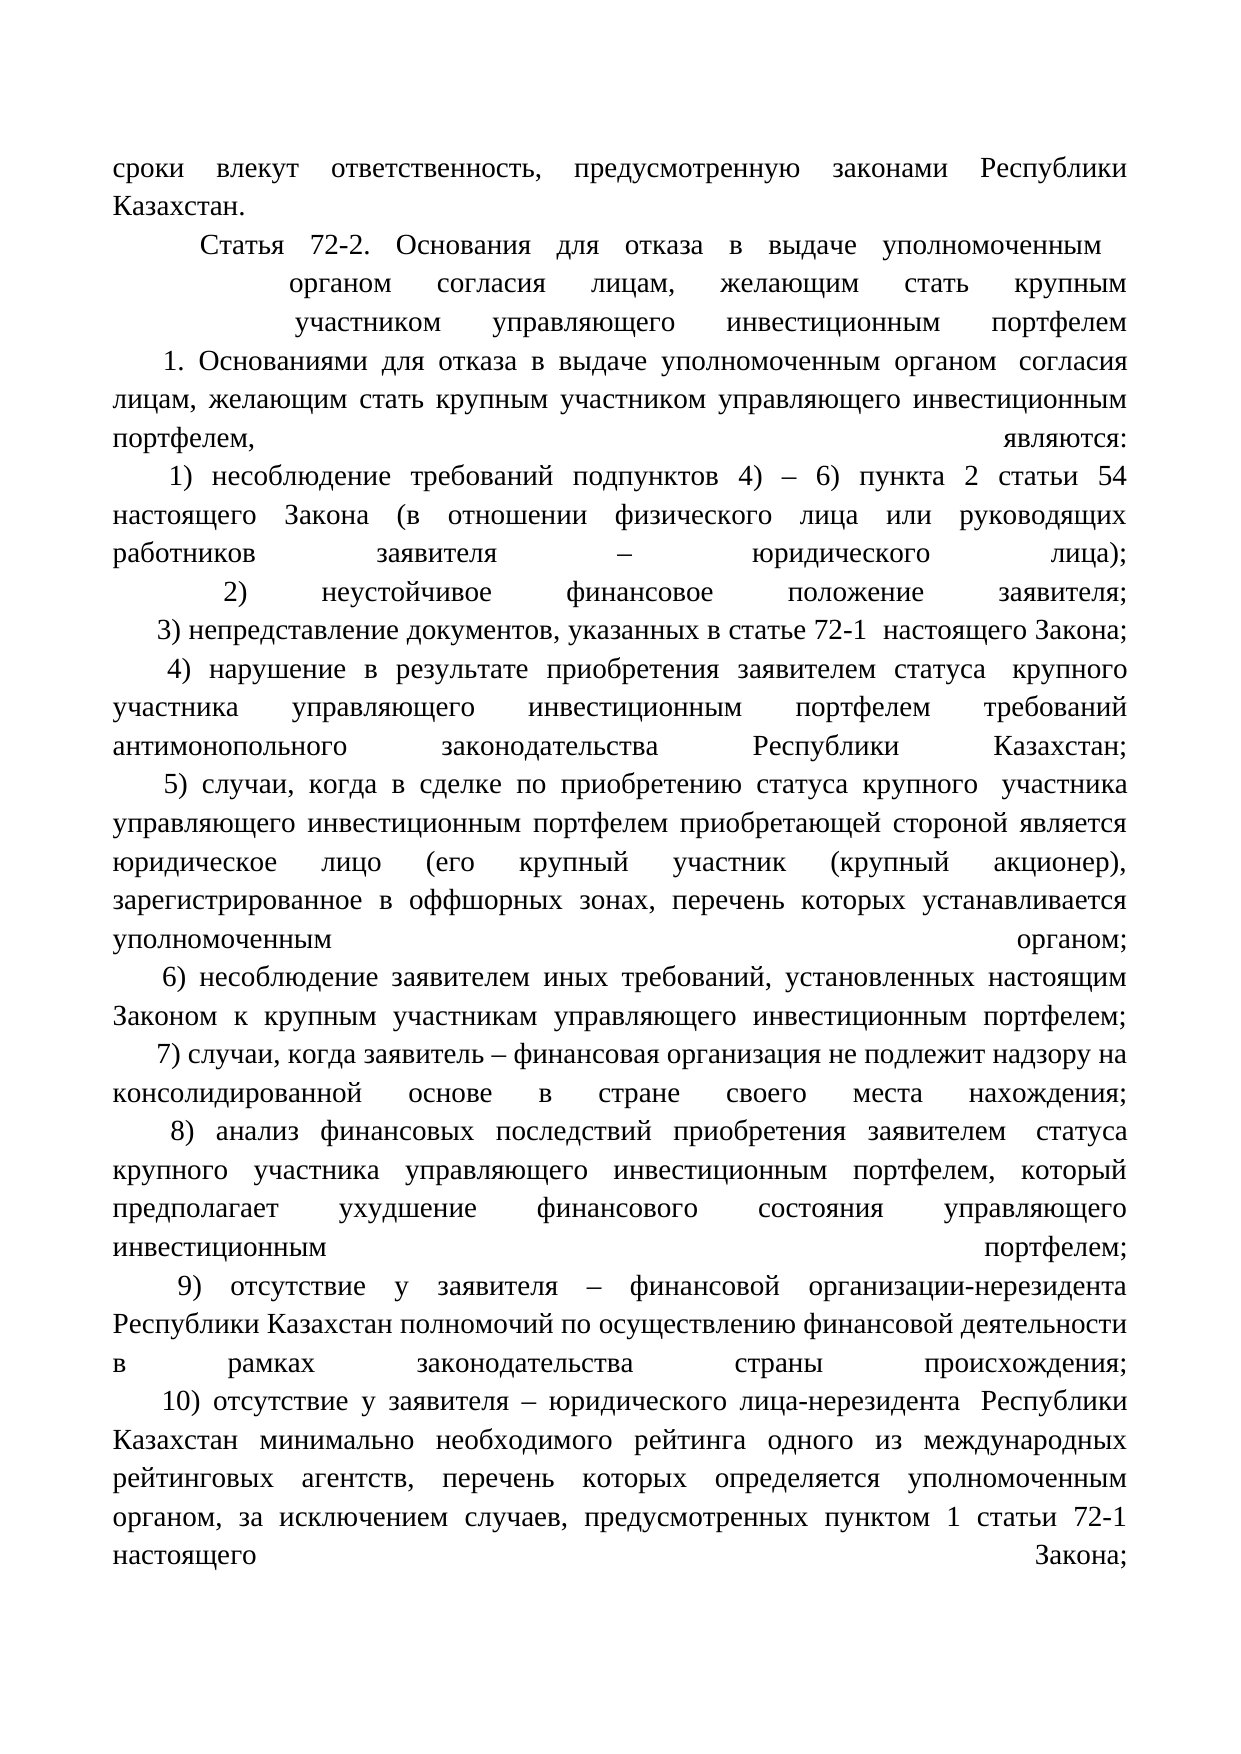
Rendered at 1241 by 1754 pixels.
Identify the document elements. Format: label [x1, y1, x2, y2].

text [112, 150, 1128, 1571]
